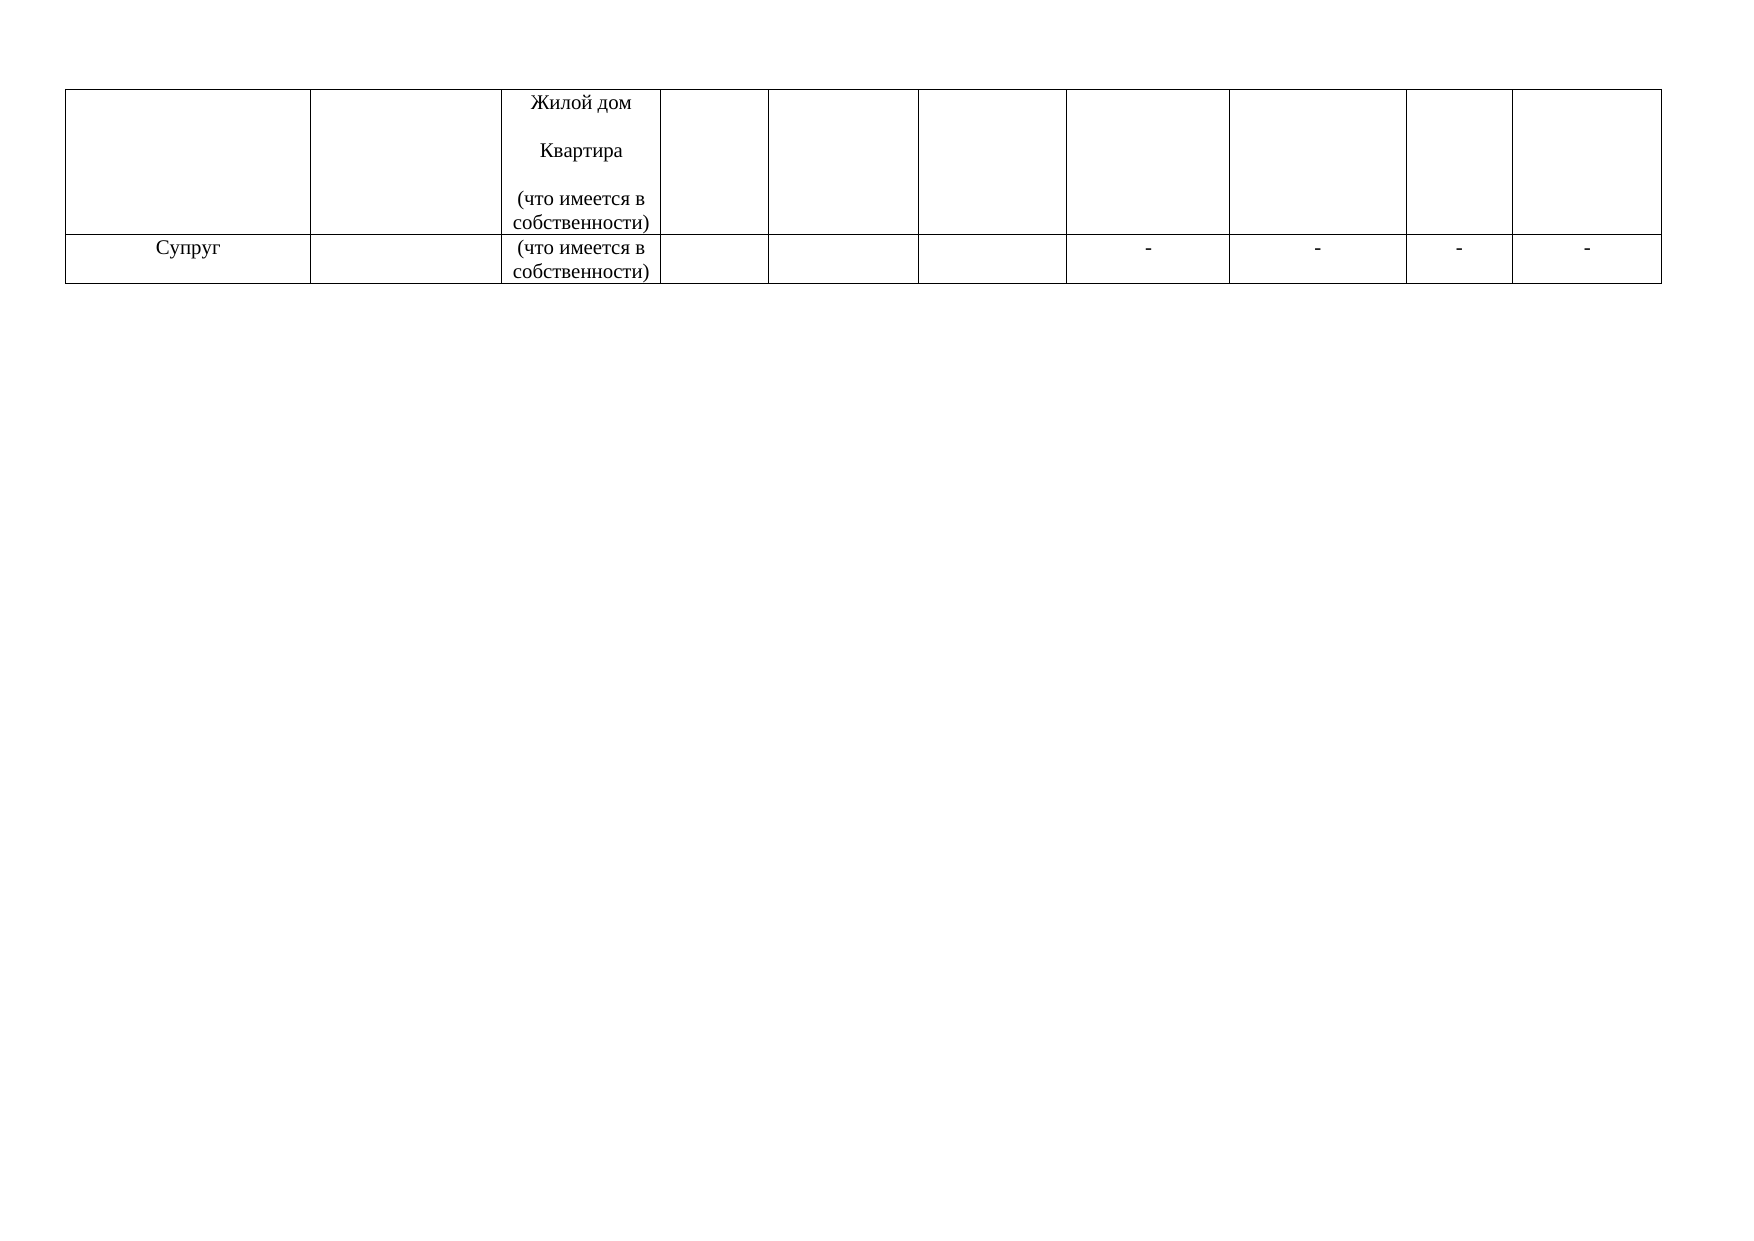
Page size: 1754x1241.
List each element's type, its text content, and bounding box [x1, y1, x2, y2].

table_cell Супруг [66, 235, 310, 283]
table_cell - [1513, 235, 1661, 283]
table_cell [919, 235, 1066, 283]
table_cell - [1407, 235, 1512, 283]
table_cell - [1067, 235, 1229, 283]
table_cell - [1230, 90, 1406, 234]
table_cell [311, 90, 501, 234]
table_cell - [1230, 235, 1406, 283]
table_cell [661, 235, 768, 283]
table_cell [769, 90, 918, 234]
table_cell - [919, 90, 1066, 234]
table_cell [661, 90, 768, 234]
table_cell (что имеется в собственности) [502, 235, 660, 283]
table_cell [769, 235, 918, 283]
table_cell - [1407, 90, 1512, 234]
table_cell - [1513, 90, 1661, 234]
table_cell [502, 90, 660, 234]
table_cell [311, 235, 501, 283]
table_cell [66, 90, 310, 234]
table_cell - [1067, 90, 1229, 234]
